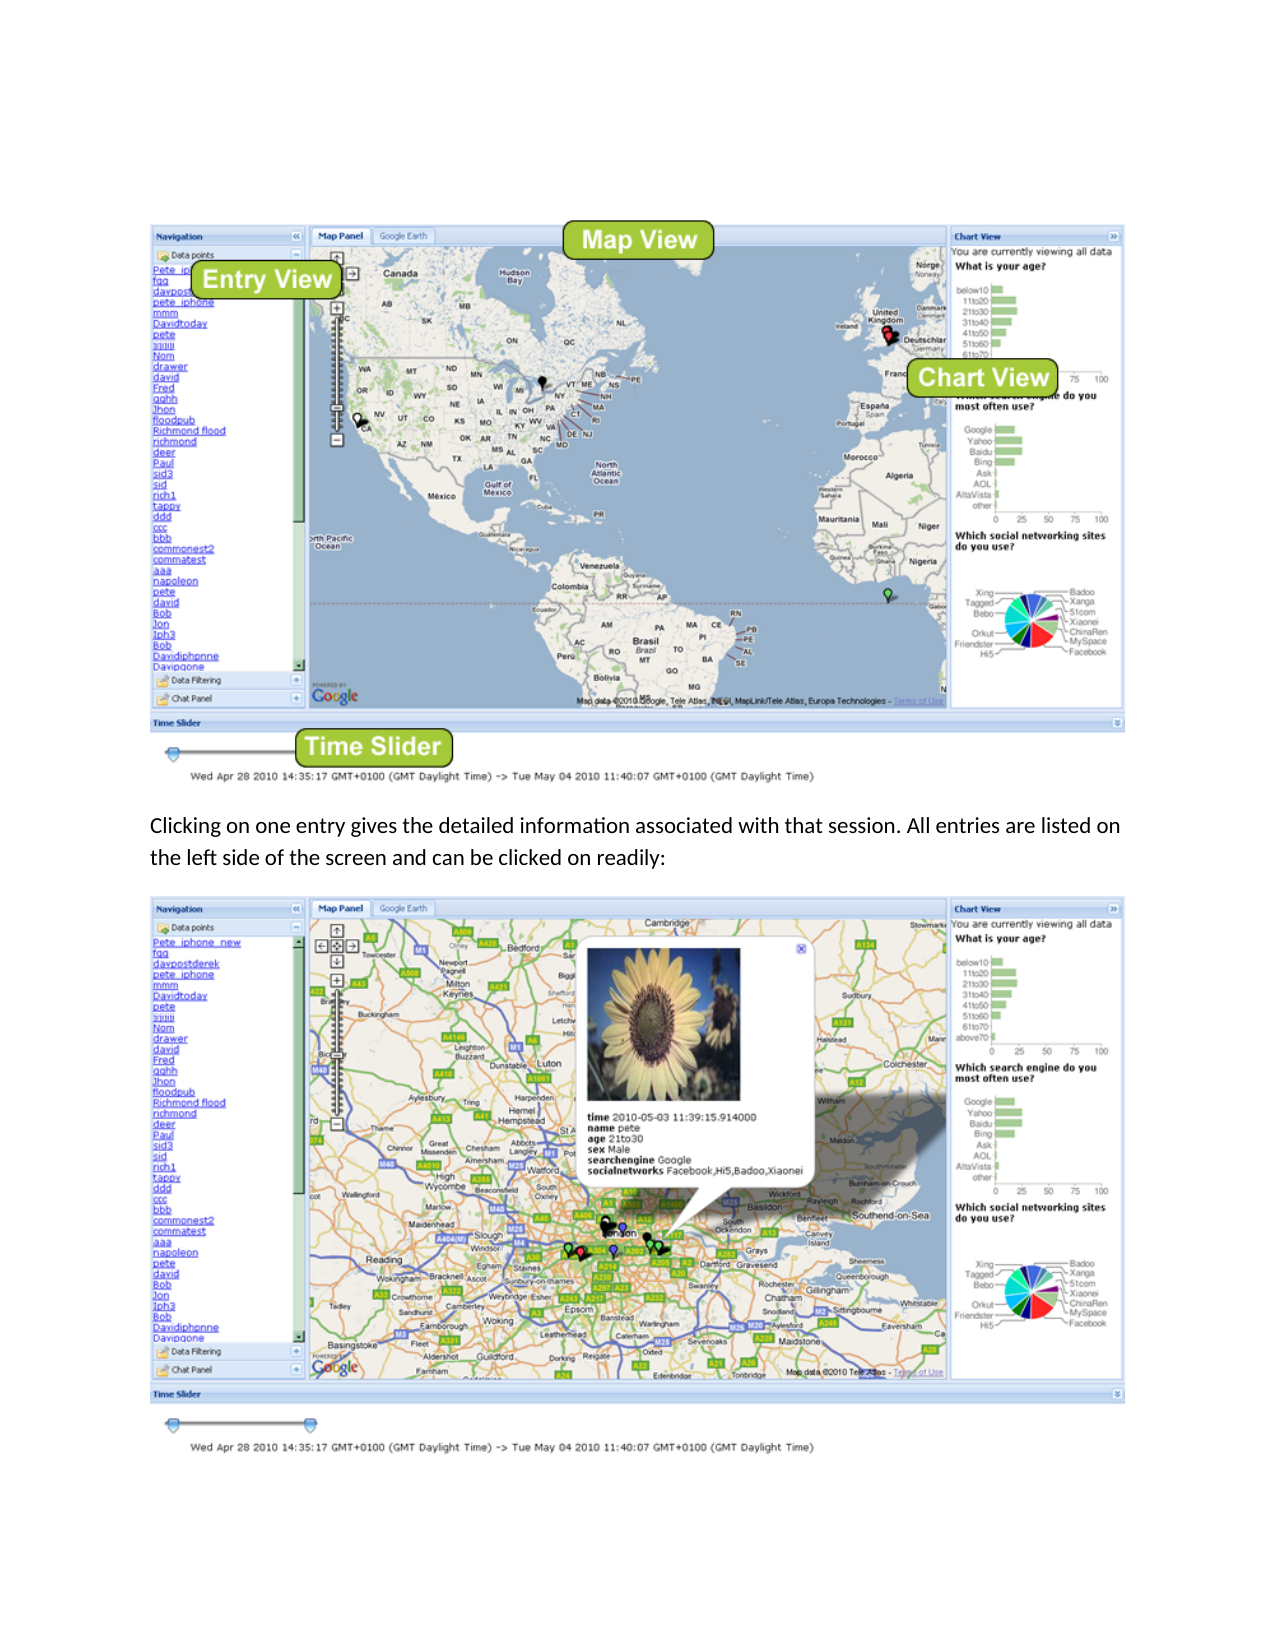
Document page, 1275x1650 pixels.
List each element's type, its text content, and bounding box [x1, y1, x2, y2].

picture [150, 896, 1125, 1458]
text Clicking on one entry gives the detailed information associated with that session. All entries are listed on the left side of the screen and can be clicked on readily: [150, 811, 1125, 871]
picture [150, 150, 1125, 787]
